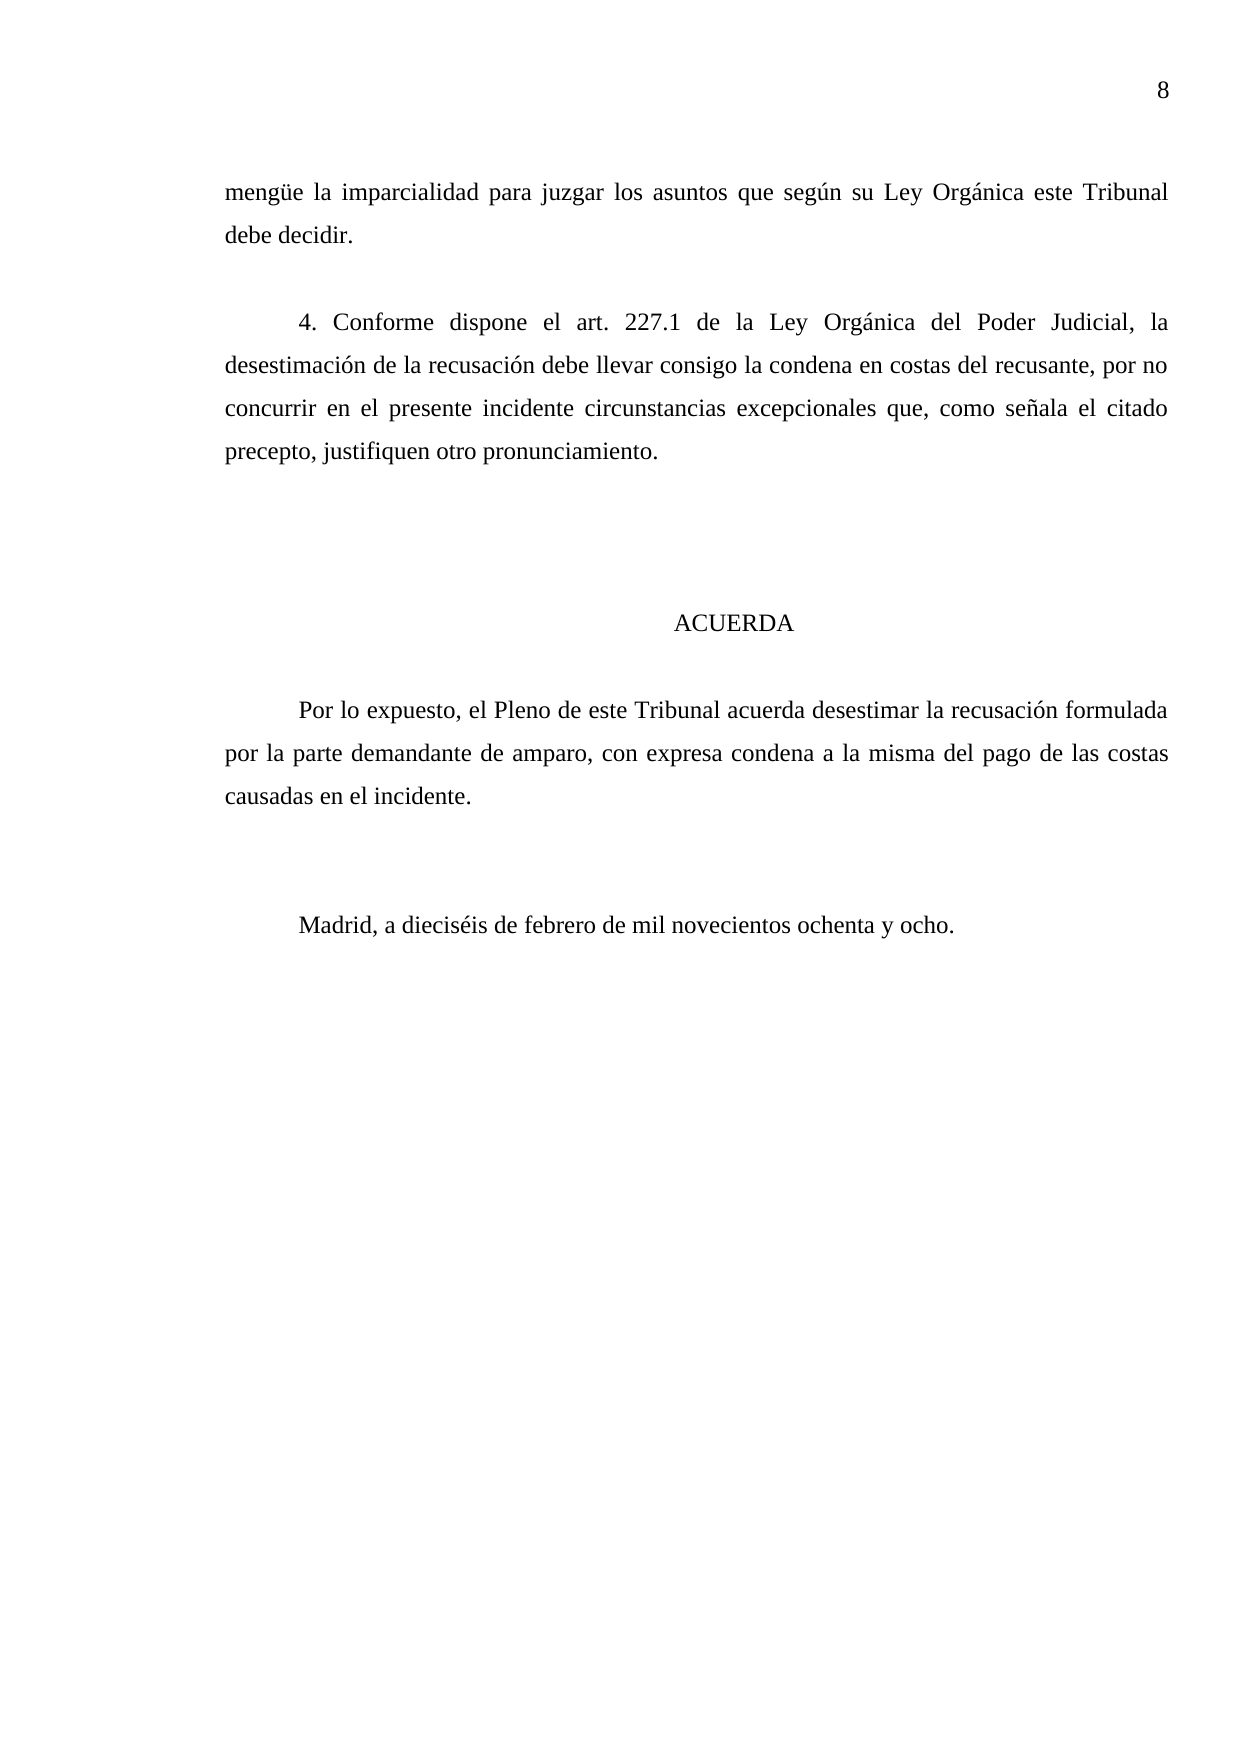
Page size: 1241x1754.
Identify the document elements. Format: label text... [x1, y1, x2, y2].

text ACUERDA [224, 608, 1169, 637]
text 4. Conforme dispone el art. 227.1 de la Ley Orgánica del Poder Judicial, la desestimación de la recusación debe llevar consigo la condena en costas del recusante, por no concurrir en el presente incidente circunstancias excepcionales que, como señala el citado precepto, justifiquen otro pronunciamiento. [224, 307, 1169, 465]
text Madrid, a dieciséis de febrero de mil novecientos ochenta y ocho. [224, 910, 1169, 939]
text Por lo expuesto, el Pleno de este Tribunal acuerda desestimar la recusación formulada por la parte demandante de amparo, con expresa condena a la misma del pago de las costas causadas en el incidente. [224, 695, 1169, 810]
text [224, 177, 1169, 249]
